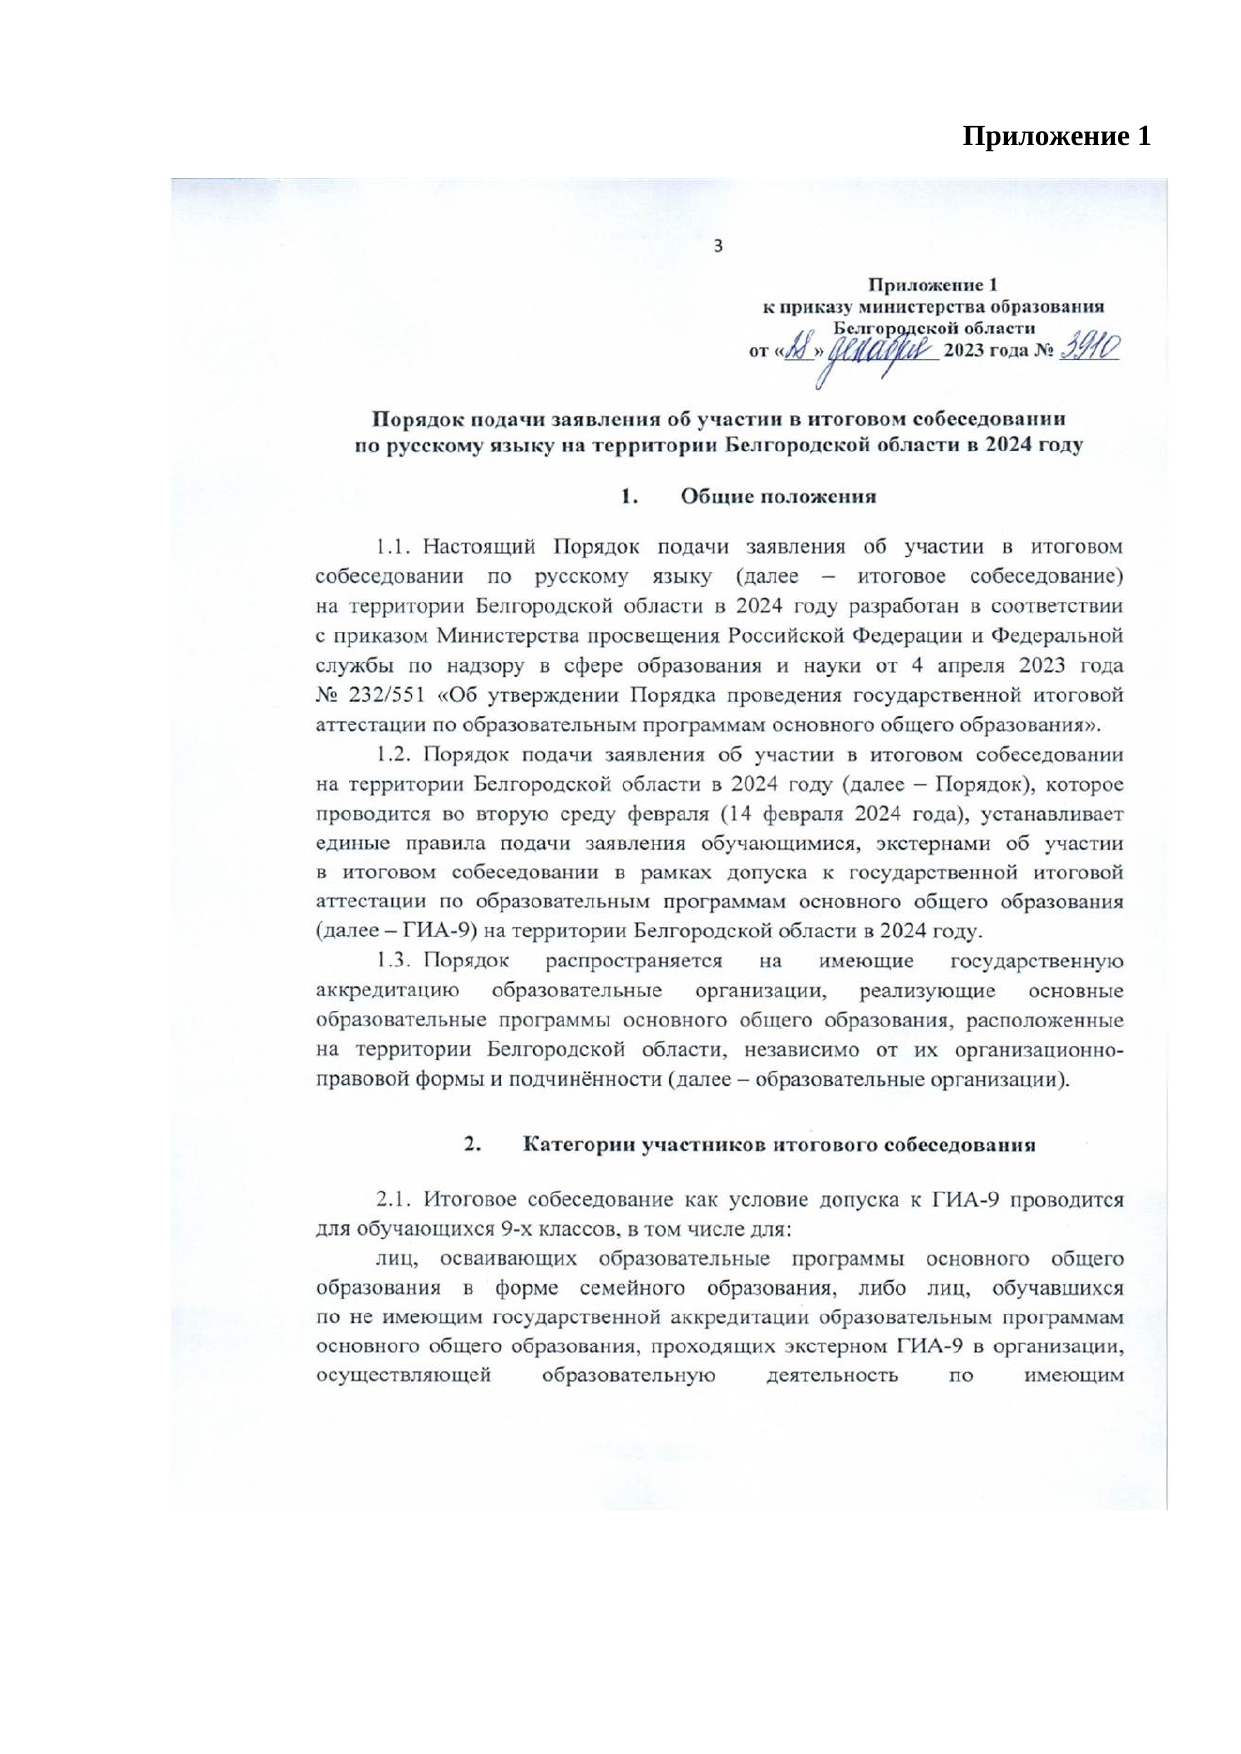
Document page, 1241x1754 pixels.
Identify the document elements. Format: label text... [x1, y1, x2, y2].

title Приложение 1 [177, 118, 1152, 152]
picture [167, 178, 1171, 1511]
